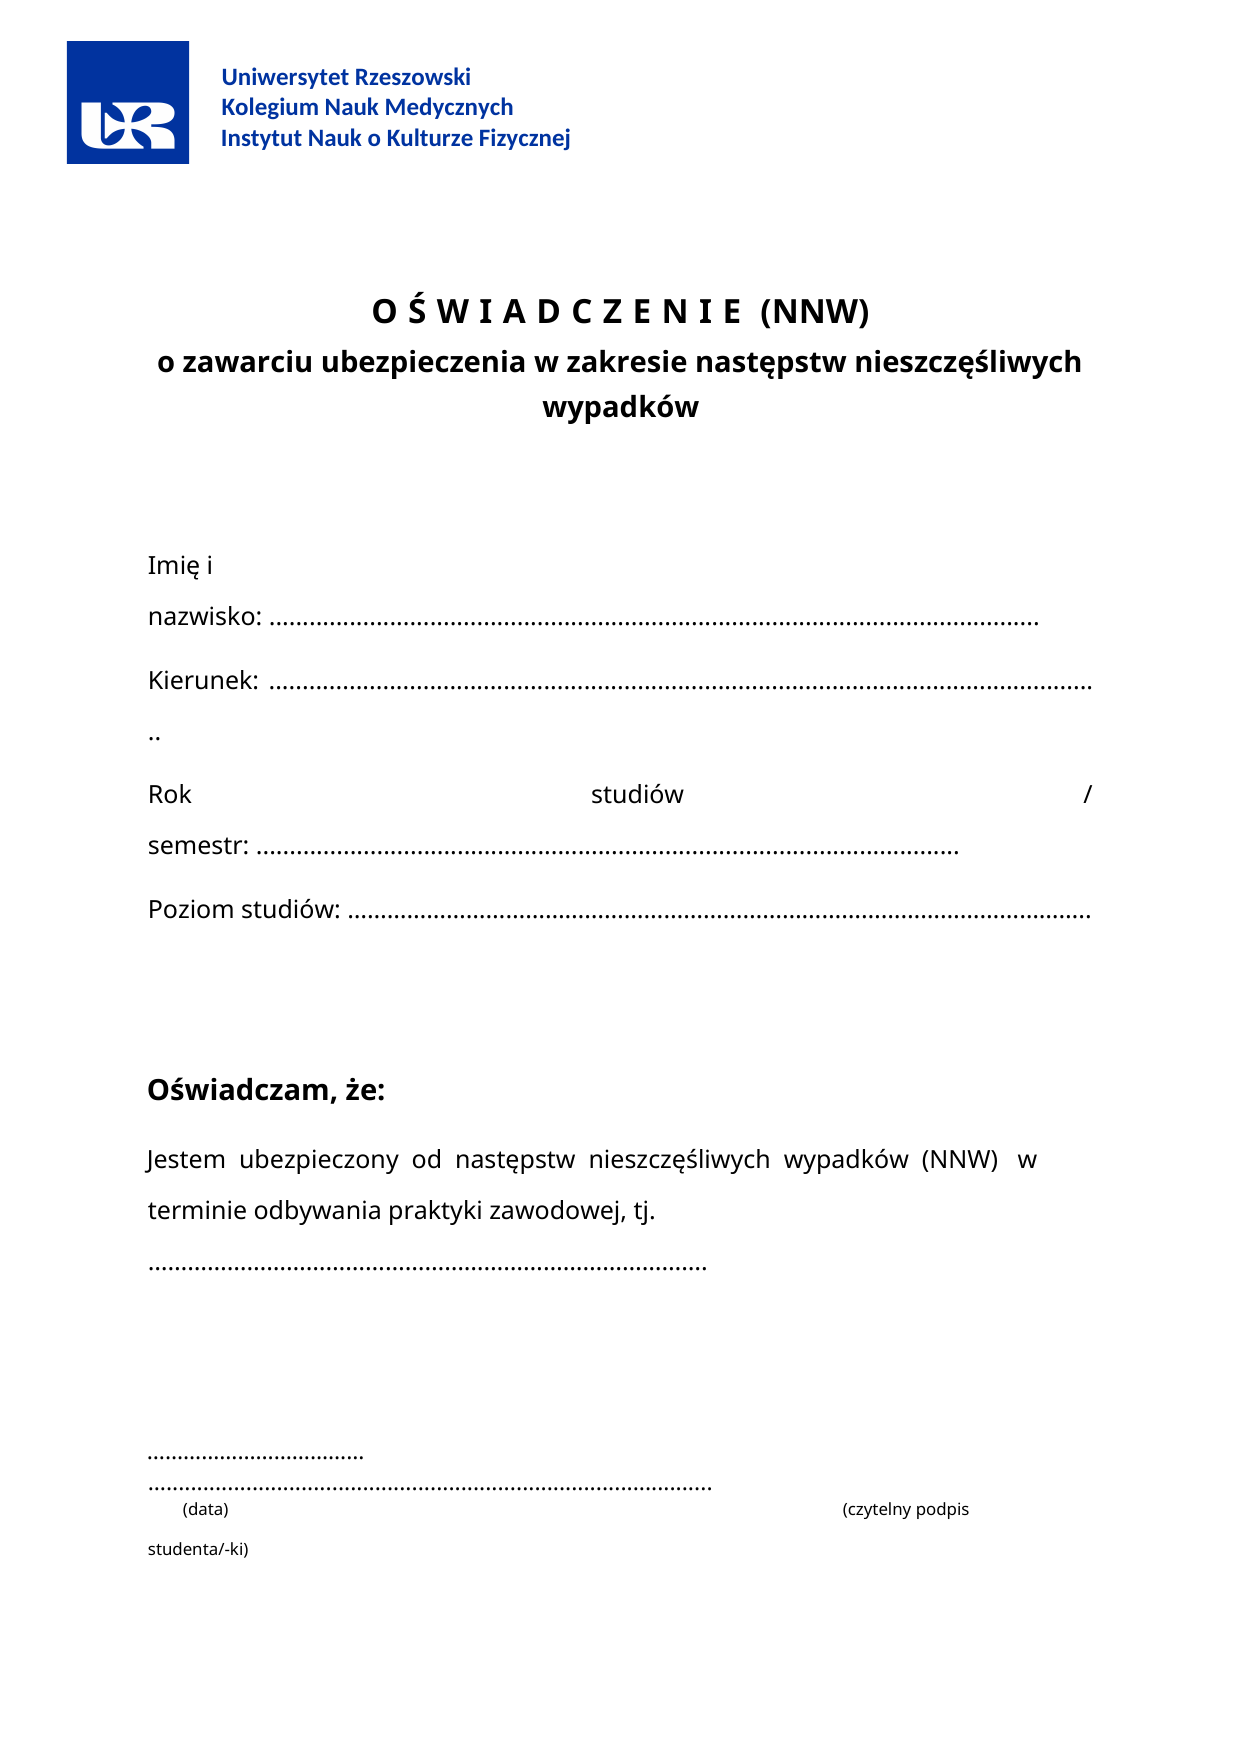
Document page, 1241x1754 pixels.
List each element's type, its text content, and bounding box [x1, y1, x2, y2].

text ……………………………… …......................................................................................... [147, 1435, 1093, 1497]
text (data) (czytelny podpis studenta/-ki) [148, 1497, 1009, 1577]
text OŚWIADCZENIE (NNW) [148, 288, 1093, 333]
text Oświadczam, że: [147, 1069, 1093, 1109]
text Imię i nazwisko: ................................................................................................................... [148, 548, 1093, 633]
picture [66, 41, 190, 164]
text Kierunek: ............................................................................................................................. [148, 662, 1093, 747]
text o zawarciu ubezpieczenia w zakresie następstw nieszczęśliwych wypadków [148, 341, 1093, 426]
text Rok studiów / semestr: ......................................................................................................... [148, 777, 1093, 862]
text Poziom studiów: ………………………………………………………………………………………………….. [148, 891, 1093, 926]
text Jestem ubezpieczony od następstw nieszczęśliwych wypadków (NNW) w terminie odbywania praktyki zawodowej, tj. …………………………………………………………………………. [147, 1142, 1093, 1278]
